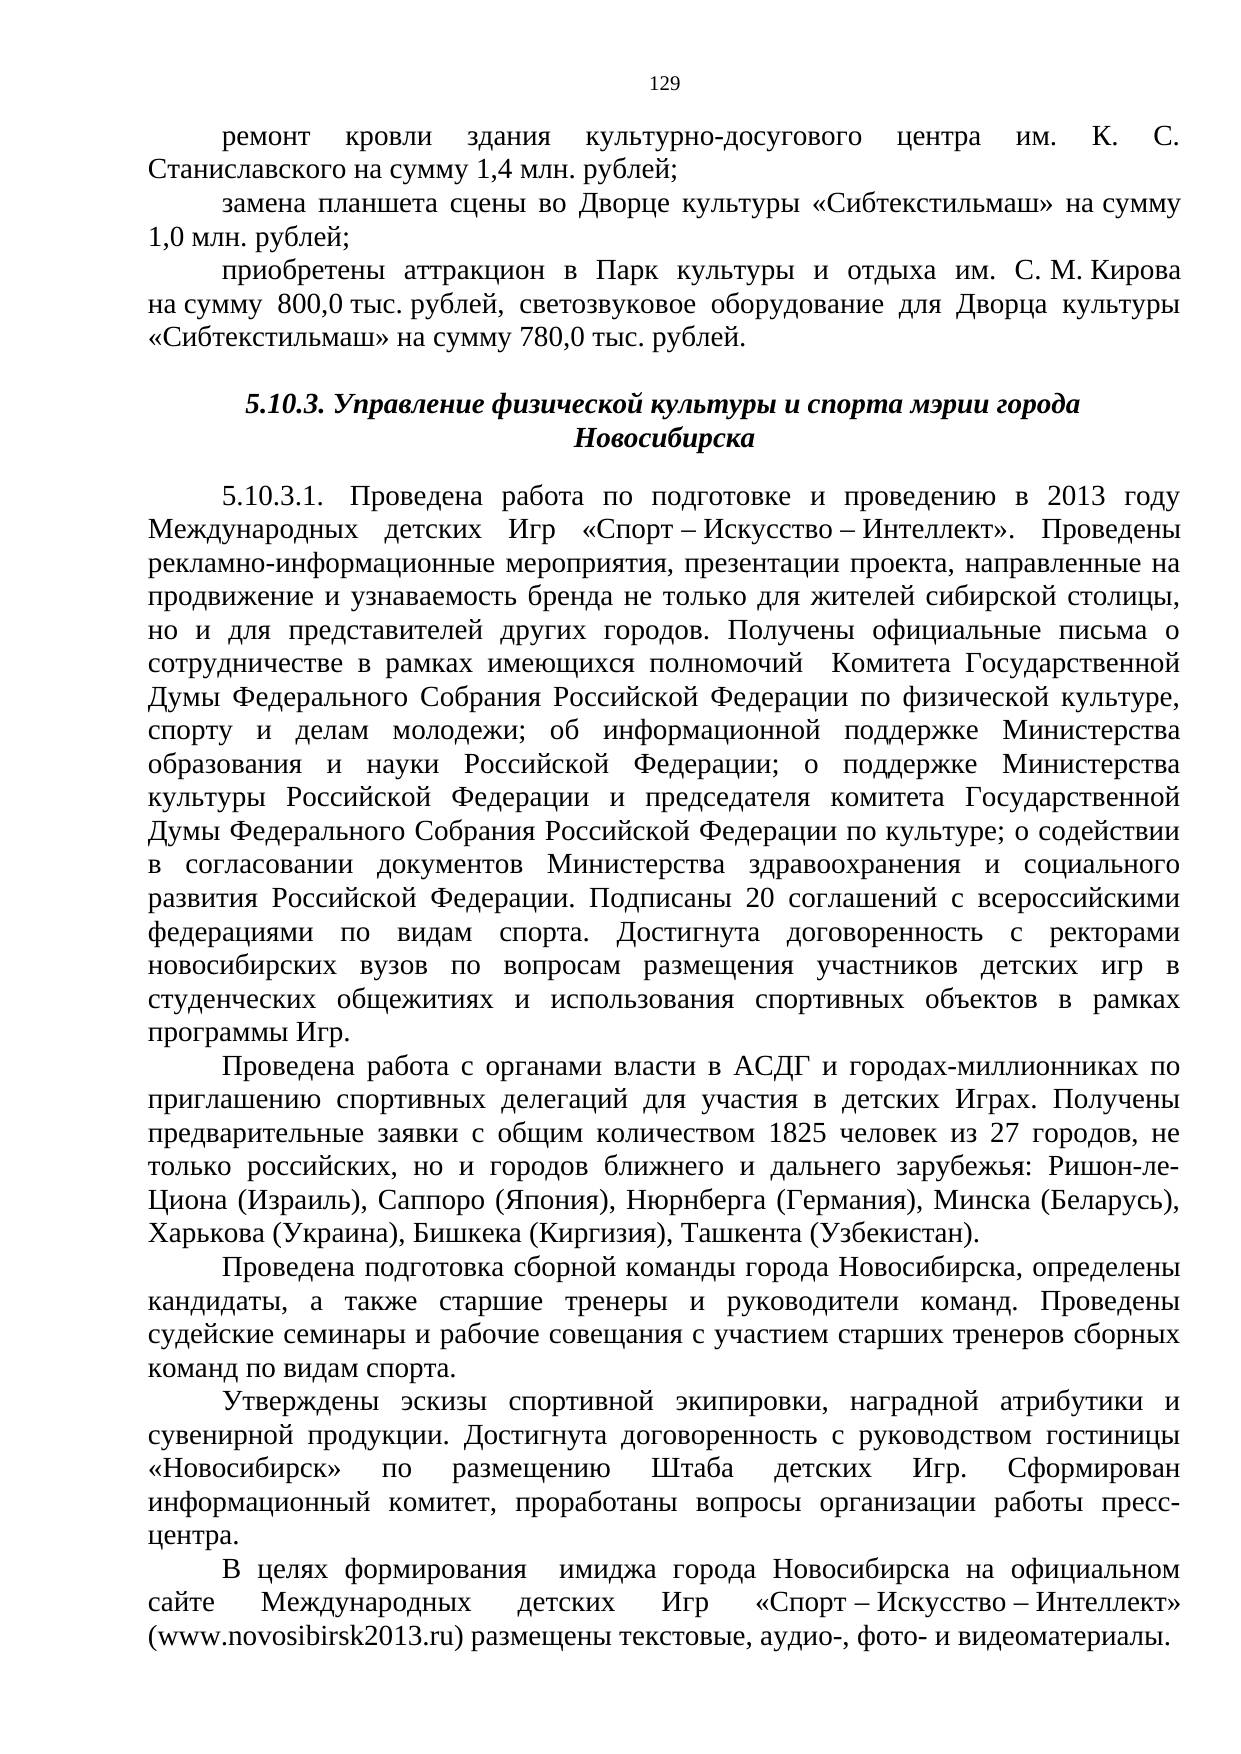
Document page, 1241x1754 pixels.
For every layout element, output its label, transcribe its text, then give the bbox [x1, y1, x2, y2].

text Проведена подготовка сборной команды города Новосибирска, определены кандидаты, а также старшие тренеры и руководители команд. Проведены судейские семинары и рабочие совещания с участием старших тренеров сборных команд по видам спорта. [148, 1249, 1181, 1383]
text Проведена работа с органами власти в АСДГ и городах-миллионниках по приглашению спортивных делегаций для участия в детских Играх. Получены предварительные заявки с общим количеством 1825 человек из 27 городов, не только российских, но и городов ближнего и дальнего зарубежья: Ришон-ле-Циона (Израиль), Саппоро (Япония), Нюрнберга (Германия), Минска (Беларусь), Харькова (Украина), Бишкека (Киргизия), Ташкента (Узбекистан). [148, 1048, 1181, 1249]
text замена планшета сцены во Дворце культуры «Сибтекстильмаш» на сумму 1,0 млн. рублей; [148, 185, 1181, 252]
text ремонт кровли здания культурно-досугового центра им. К. С. Станиславского на сумму 1,4 млн. рублей; [148, 118, 1181, 185]
text 5.10.3. Управление физической культуры и спорта мэрии города Новосибирска [236, 386, 1092, 453]
text Утверждены эскизы спортивной экипировки, наградной атрибутики и сувенирной продукции. Достигнута договоренность с руководством гостиницы «Новосибирск» по размещению Штаба детских Игр. Сформирован информационный комитет, проработаны вопросы организации работы пресс-центра. [148, 1383, 1181, 1551]
text приобретены аттракцион в Парк культуры и отдыха им. С. М. Кирова на сумму 800,0 тыс. рублей, светозвуковое оборудование для Дворца культуры «Сибтекстильмаш» на сумму 780,0 тыс. рублей. [148, 252, 1181, 353]
text 5.10.3.1. Проведена работа по подготовке и проведению в 2013 году Международных детских Игр «Спорт – Искусство – Интеллект». Проведены рекламно-информационные мероприятия, презентации проекта, направленные на продвижение и узнаваемость бренда не только для жителей сибирской столицы, но и для представителей других городов. Получены официальные письма о сотрудничестве в рамках имеющихся полномочий Комитета Государственной Думы Федерального Собрания Российской Федерации по физической культуре, спорту и делам молодежи; об информационной поддержке Министерства образования и науки Российской Федерации; о поддержке Министерства культуры Российской Федерации и председателя комитета Государственной Думы Федерального Собрания Российской Федерации по культуре; о содействии в согласовании документов Министерства здравоохранения и социального развития Российской Федерации. Подписаны 20 соглашений с всероссийскими федерациями по видам спорта. Достигнута договоренность с ректорами новосибирских вузов по вопросам размещения участников детских игр в студенческих общежитиях и использования спортивных объектов в рамках программы Игр. [148, 478, 1181, 1048]
text В целях формирования имиджа города Новосибирска на официальном сайте Международных детских Игр «Спорт – Искусство – Интеллект» (www.novosibirsk2013.ru) размещены текстовые, аудио-, фото- и видеоматериалы. [148, 1551, 1181, 1652]
